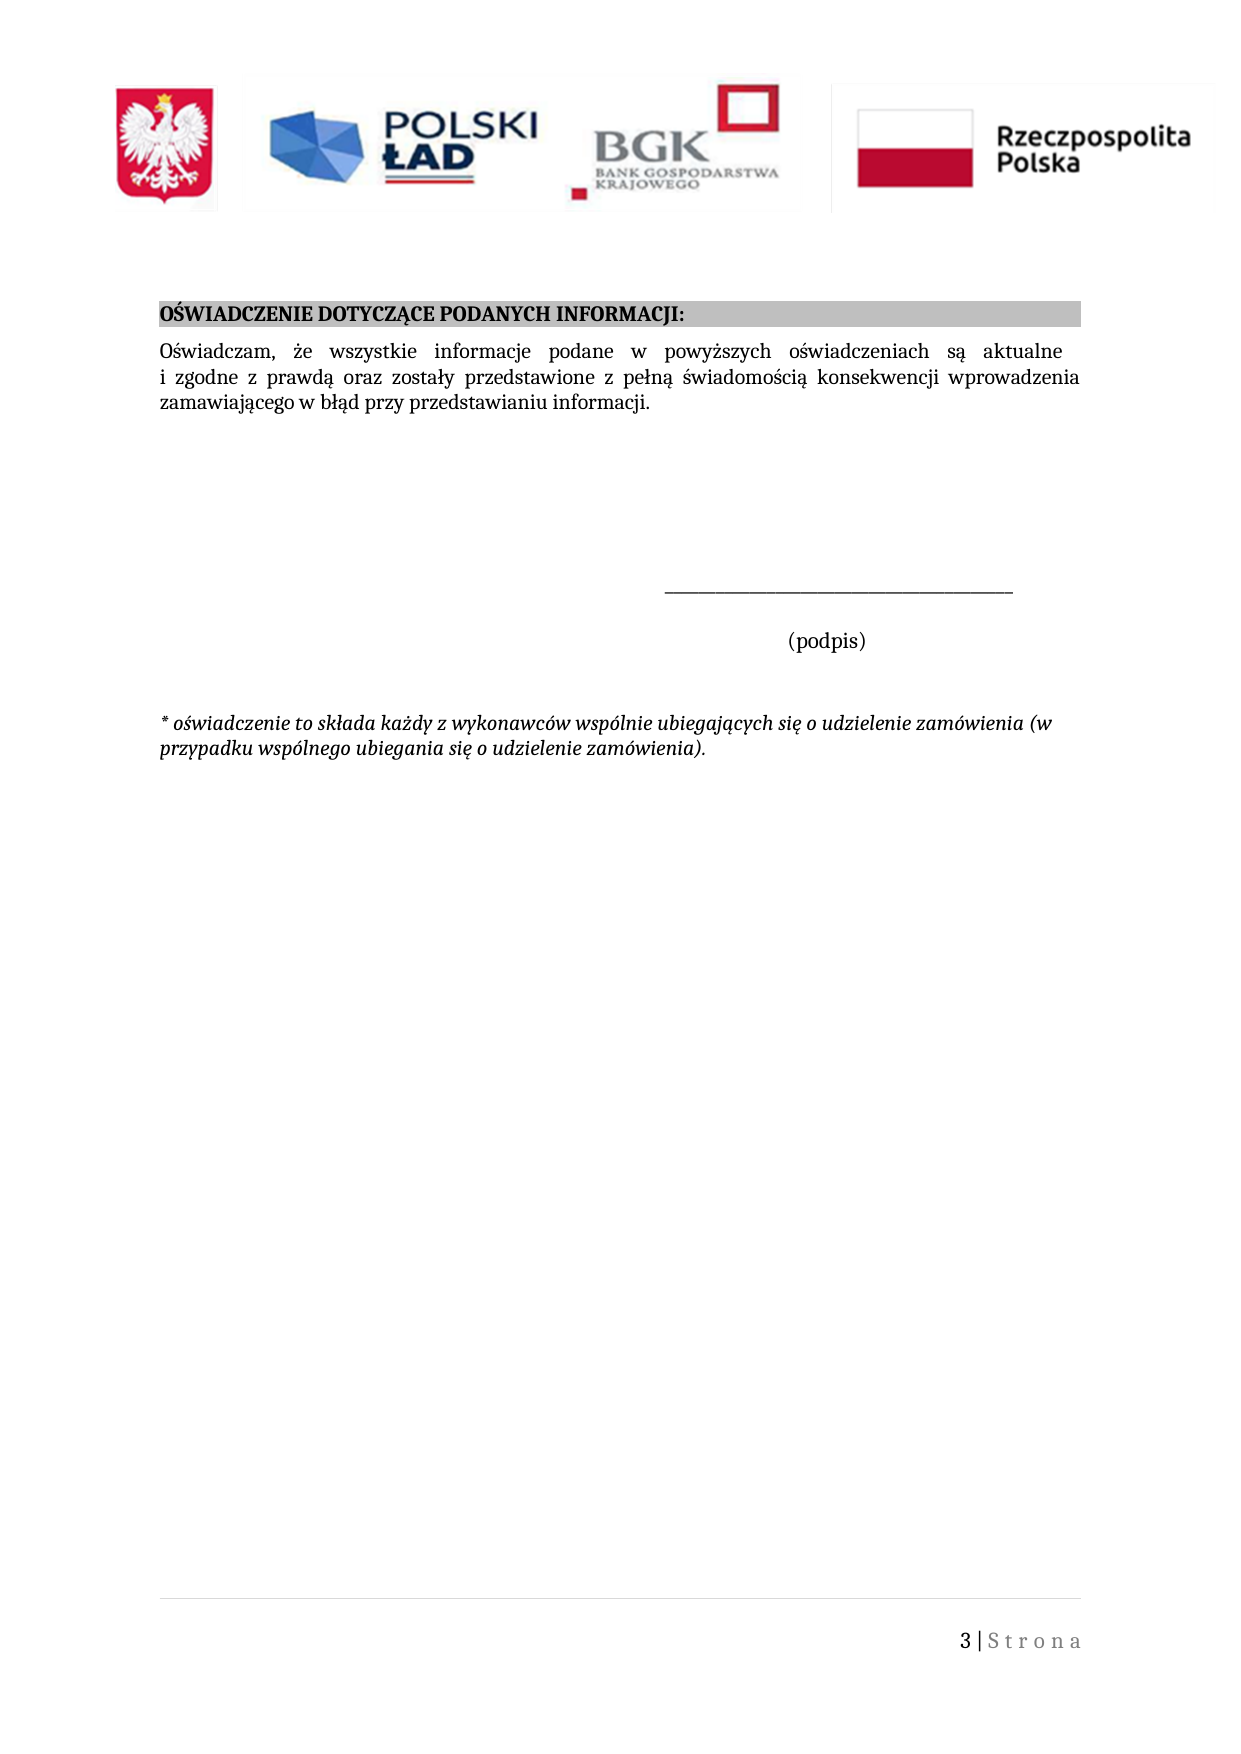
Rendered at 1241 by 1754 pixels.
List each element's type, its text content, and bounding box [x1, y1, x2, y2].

text Oświadczam, że wszystkie informacje podane w powyższych oświadczeniach są aktualne i zgodne z prawdą oraz zostały przedstawione z pełną świadomością konsekwencji wprowadzenia zamawiającego w błąd przy przedstawianiu informacji. [159, 339, 1081, 415]
text * oświadczenie to składa każdy z wykonawców wspólnie ubiegających się o udzielenie zamówienia (w przypadku wspólnego ubiegania się o udzielenie zamówienia). [159, 711, 1081, 761]
text _________________________________________ (podpis) [573, 571, 1081, 654]
picture [115, 73, 1217, 213]
text OŚWIADCZENIE DOTYCZĄCE PODANYCH INFORMACJI: [159, 301, 1081, 327]
